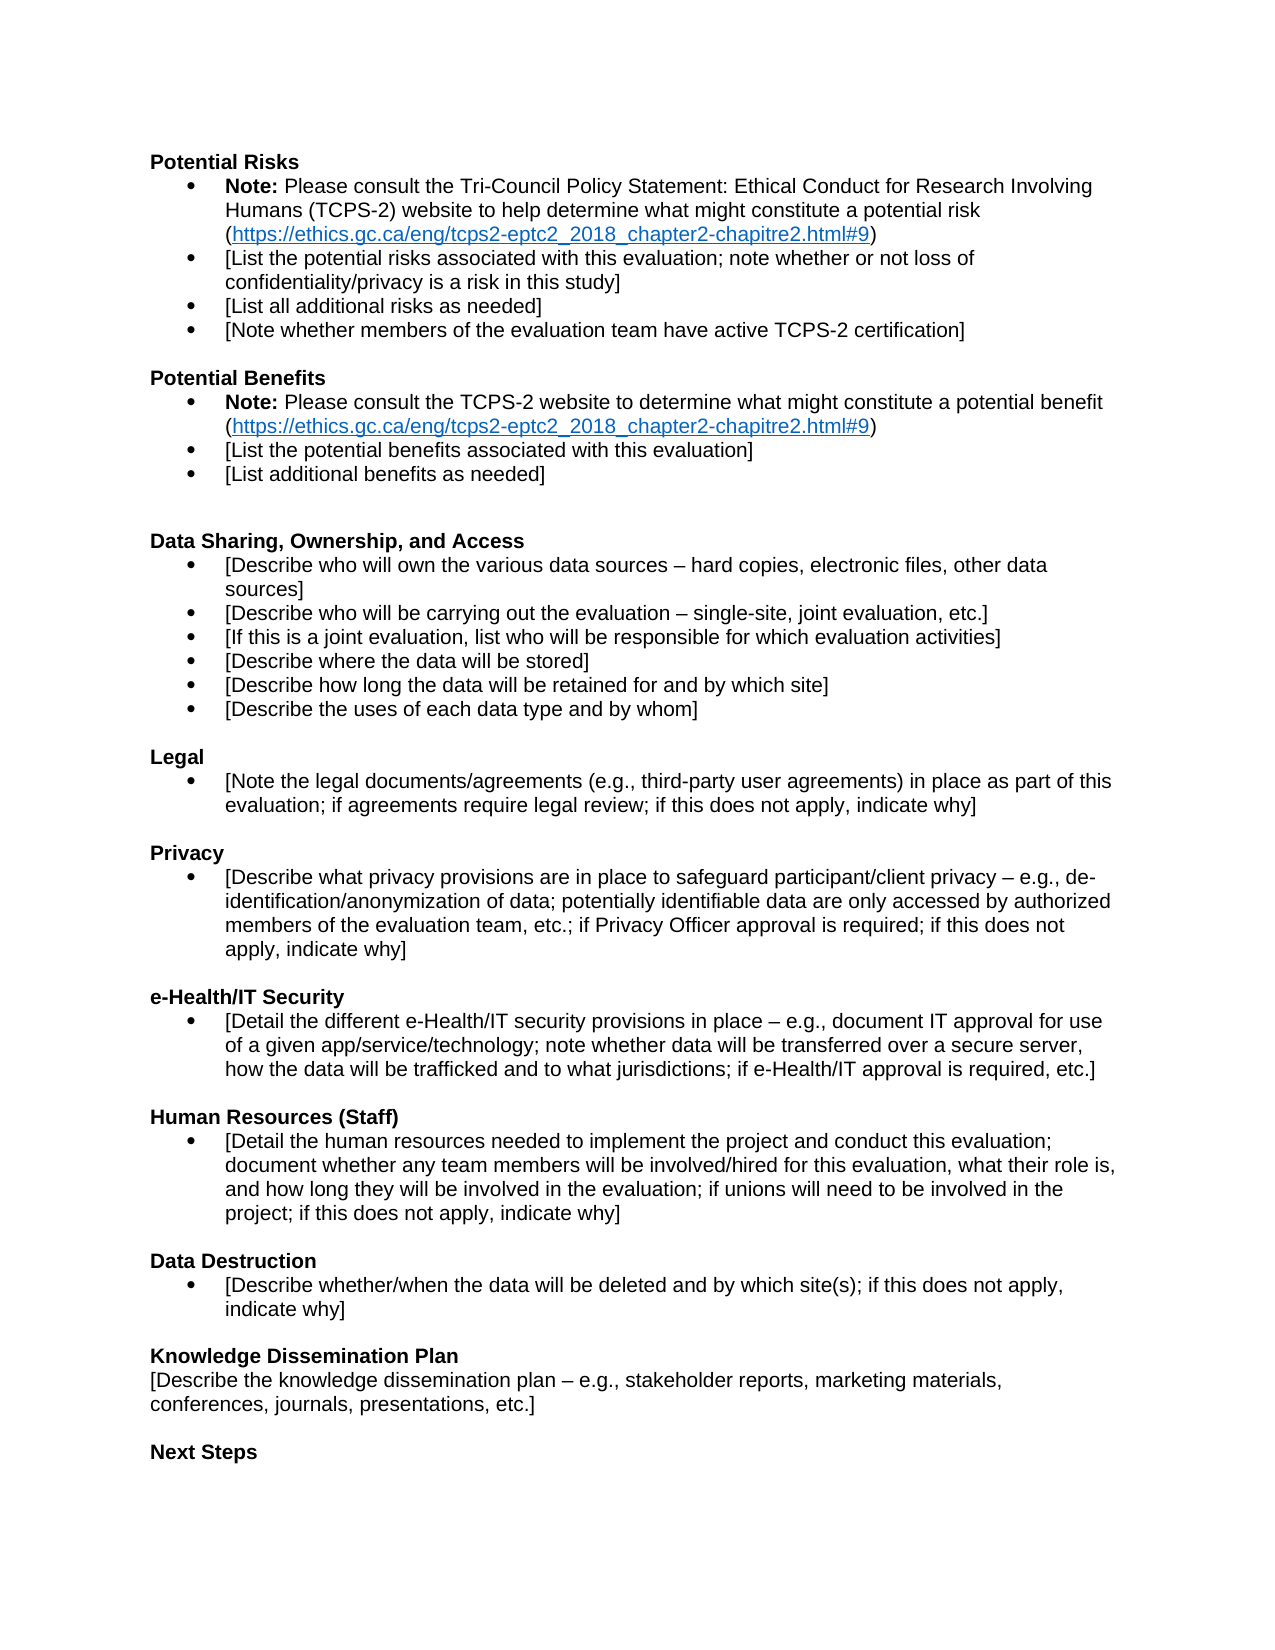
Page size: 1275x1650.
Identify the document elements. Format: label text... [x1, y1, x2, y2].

list [Note whether members of the evaluation team have active TCPS-2 certification] [187, 318, 1125, 342]
list [List additional benefits as needed] [187, 462, 1125, 486]
list [If this is a joint evaluation, list who will be responsible for which evaluation activities] [187, 625, 1125, 649]
text Potential Risks [150, 150, 1125, 174]
list [Describe how long the data will be retained for and by which site] [187, 673, 1125, 697]
text Data Destruction [150, 1248, 1125, 1272]
list [Detail the human resources needed to implement the project and conduct this evaluation; document whether any team members will be involved/hired for this evaluation, what their role is, and how long they will be involved in the evaluation; if unions will need to be involved in the project; if this does not apply, indicate why] [187, 1128, 1125, 1224]
list [List the potential benefits associated with this evaluation] [187, 438, 1125, 462]
list [Note the legal documents/agreements (e.g., third-party user agreements) in place as part of this evaluation; if agreements require legal review; if this does not apply, indicate why] [187, 769, 1125, 817]
text Legal [150, 745, 1125, 769]
text Human Resources (Staff) [150, 1104, 1125, 1128]
text Next Steps [150, 1440, 1125, 1464]
text Data Sharing, Ownership, and Access [150, 529, 1125, 553]
list [Describe who will own the various data sources – hard copies, electronic files, other data sources] [187, 553, 1125, 601]
text Privacy [150, 841, 1125, 865]
list [Describe the uses of each data type and by whom] [187, 697, 1125, 721]
list [List all additional risks as needed] [187, 294, 1125, 318]
list [Describe whether/when the data will be deleted and by which site(s); if this does not apply, indicate why] [187, 1272, 1125, 1320]
list Note: Please consult the TCPS-2 website to determine what might constitute a potential benefit (https://ethics.gc.ca/eng/tcps2-eptc2_2018_chapter2-chapitre2.html#9) [187, 390, 1125, 438]
list [Describe who will be carrying out the evaluation – single-site, joint evaluation, etc.] [187, 601, 1125, 625]
list [Detail the different e-Health/IT security provisions in place – e.g., document IT approval for use of a given app/service/technology; note whether data will be transferred over a secure server, how the data will be trafficked and to what jurisdictions; if e-Health/IT approval is required, etc.] [187, 1009, 1125, 1081]
list [Describe where the data will be stored] [187, 649, 1125, 673]
list [Describe what privacy provisions are in place to safeguard participant/client privacy – e.g., de-identification/anonymization of data; potentially identifiable data are only accessed by authorized members of the evaluation team, etc.; if Privacy Officer approval is required; if this does not apply, indicate why] [187, 865, 1125, 961]
text Potential Benefits [150, 366, 1125, 390]
list [List the potential risks associated with this evaluation; note whether or not loss of confidentiality/privacy is a risk in this study] [187, 246, 1125, 294]
list Note: Please consult the Tri-Council Policy Statement: Ethical Conduct for Research Involving Humans (TCPS-2) website to help determine what might constitute a potential risk (https://ethics.gc.ca/eng/tcps2-eptc2_2018_chapter2-chapitre2.html#9) [187, 174, 1125, 246]
text Knowledge Dissemination Plan [150, 1344, 1125, 1368]
text [Describe the knowledge dissemination plan – e.g., stakeholder reports, marketing materials, conferences, journals, presentations, etc.] [150, 1368, 1125, 1416]
text e-Health/IT Security [150, 985, 1125, 1009]
